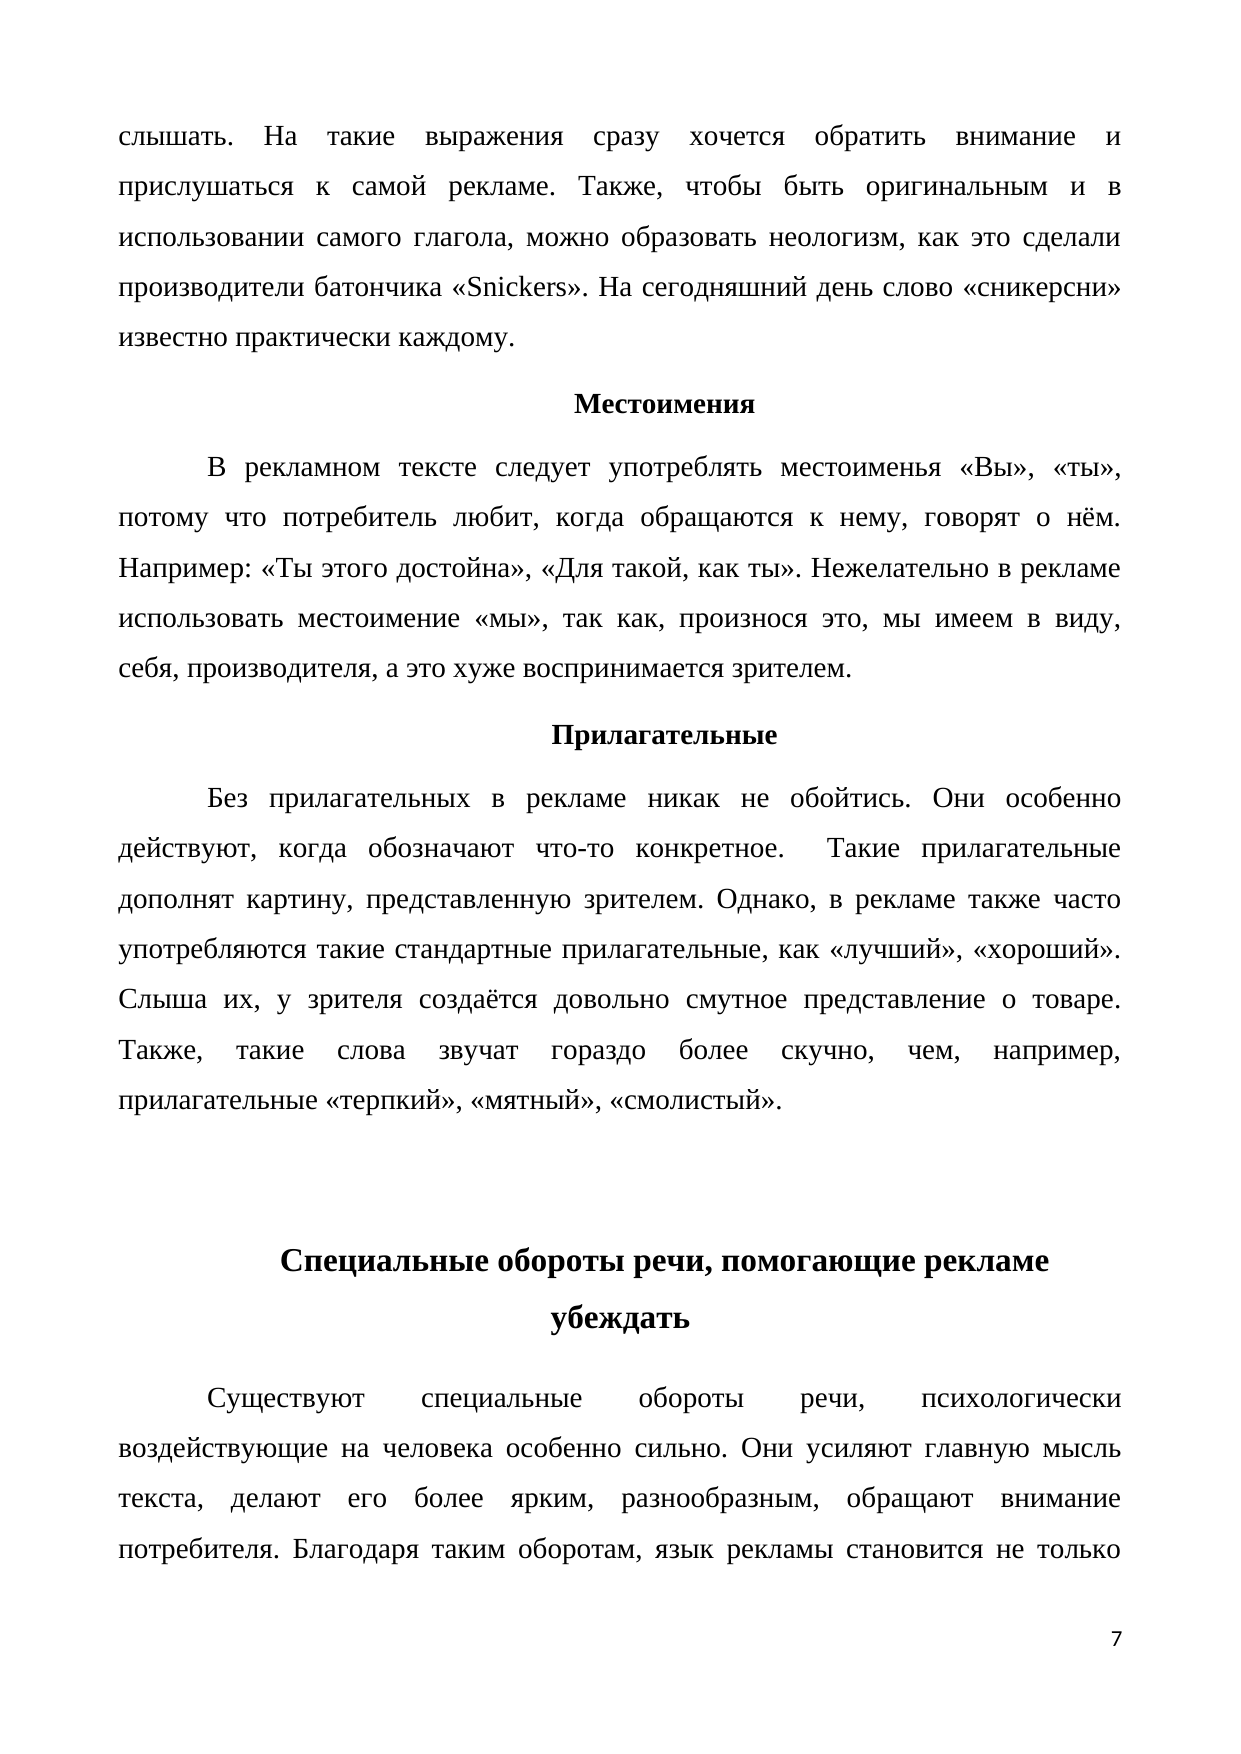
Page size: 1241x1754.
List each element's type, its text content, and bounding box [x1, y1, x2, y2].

subtitle Прилагательные [118, 717, 1122, 751]
subtitle Специальные обороты речи, помогающие рекламе убеждать [118, 1240, 1122, 1336]
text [118, 118, 1122, 353]
subtitle Местоимения [118, 386, 1122, 420]
text В рекламном тексте следует употреблять местоименья «Вы», «ты», потому что потребитель любит, когда обращаются к нему, говорят о нём. Например: «Ты этого достойна», «Для такой, как ты». Нежелательно в рекламе использовать местоимение «мы», так как, произнося это, мы имеем в виду, себя, производителя, а это хуже воспринимается зрителем. [118, 449, 1122, 684]
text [118, 1380, 1122, 1564]
text Без прилагательных в рекламе никак не обойтись. Они особенно действуют, когда обозначают что-то конкретное. Такие прилагательные дополнят картину, представленную зрителем. Однако, в рекламе также часто употребляются такие стандартные прилагательные, как «лучший», «хороший». Слыша их, у зрителя создаётся довольно смутное представление о товаре. Также, такие слова звучат гораздо более скучно, чем, например, прилагательные «терпкий», «мятный», «смолистый». [118, 780, 1122, 1116]
